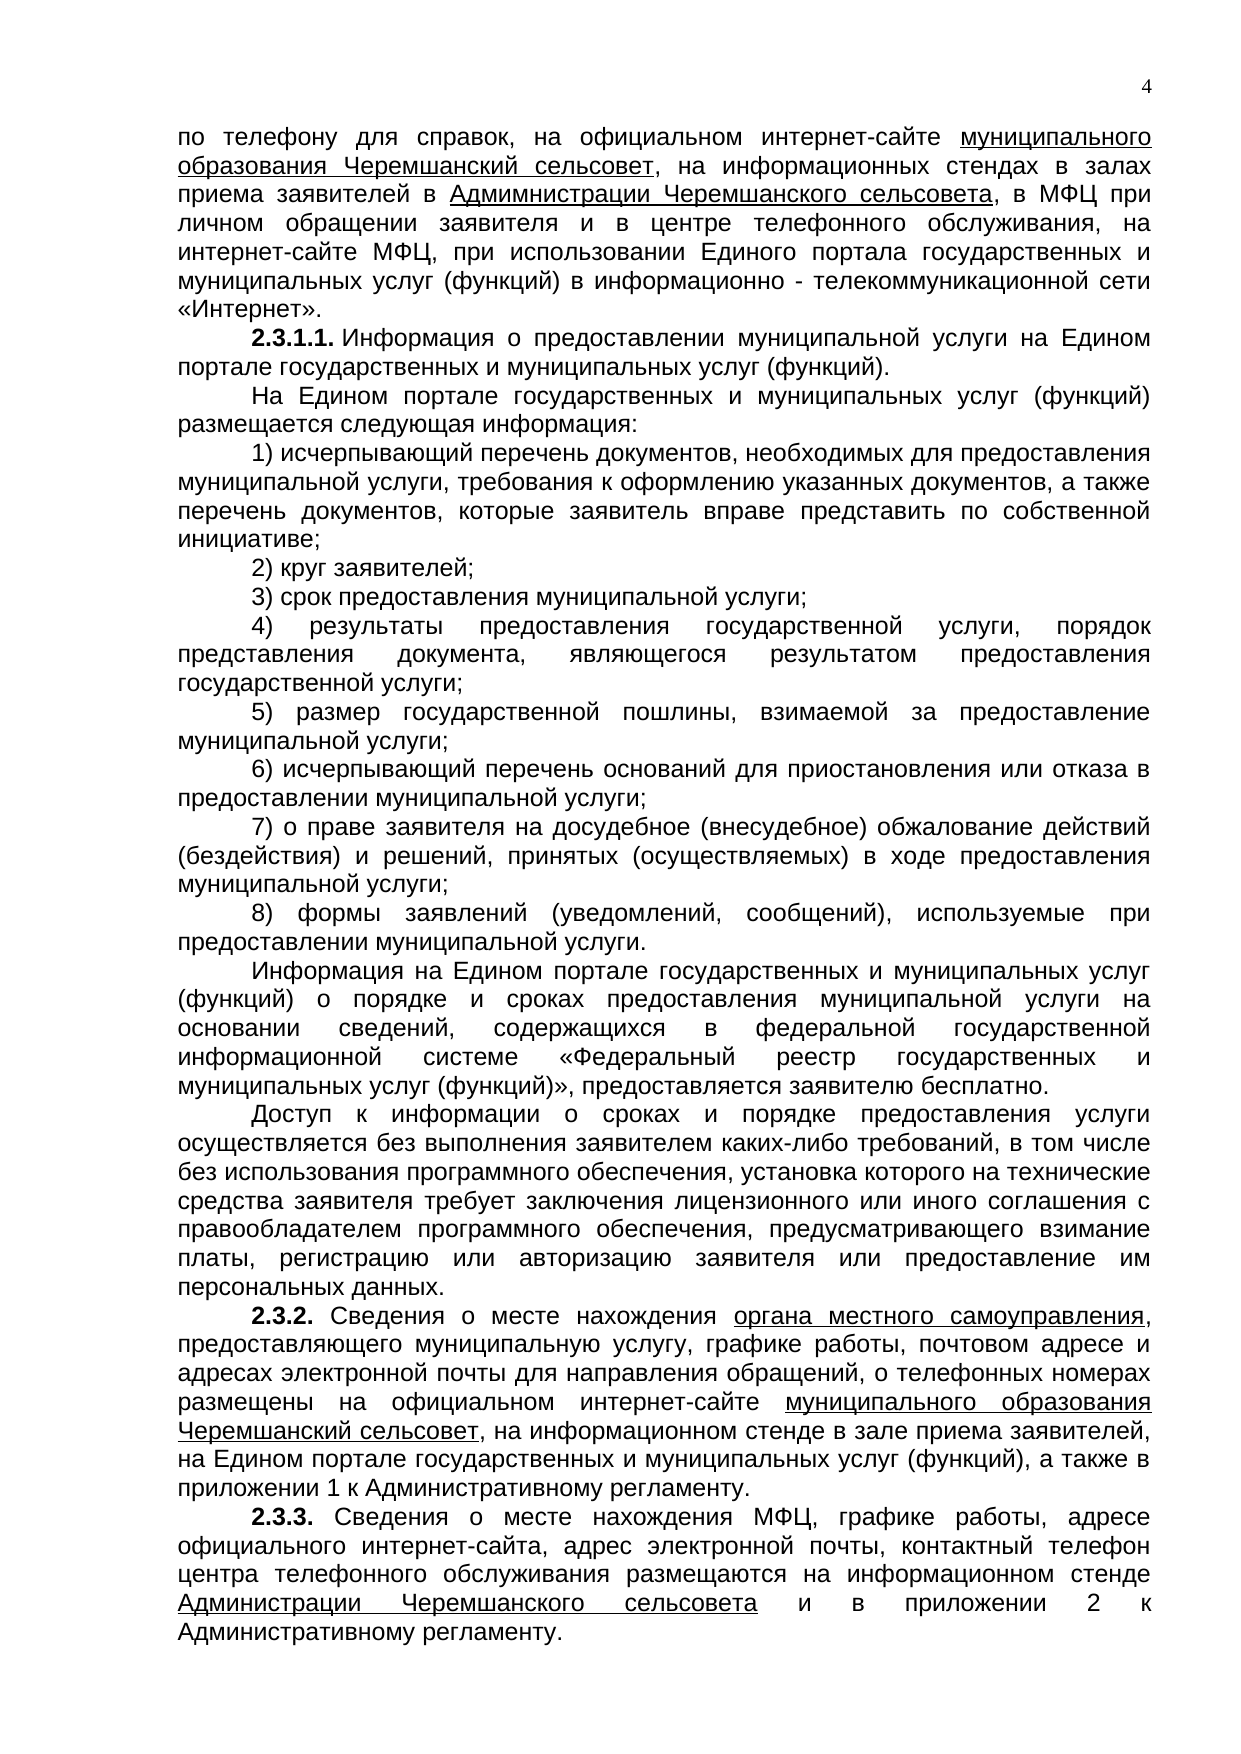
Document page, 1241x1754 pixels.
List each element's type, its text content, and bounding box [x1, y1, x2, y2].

text 3) срок предоставления муниципальной услуги; [177, 582, 1152, 611]
text Доступ к информации о сроках и порядке предоставления услуги осуществляется без выполнения заявителем каких-либо требований, в том числе без использования программного обеспечения, установка которого на технические средства заявителя требует заключения лицензионного или иного соглашения с правообладателем программного обеспечения, предусматривающего взимание платы, регистрацию или авторизацию заявителя или предоставление им персональных данных. [177, 1099, 1152, 1301]
text 6) исчерпывающий перечень оснований для приостановления или отказа в предоставлении муниципальной услуги; [177, 754, 1152, 812]
text 1) исчерпывающий перечень документов, необходимых для предоставления муниципальной услуги, требования к оформлению указанных документов, а также перечень документов, которые заявитель вправе представить по собственной инициативе; [177, 438, 1152, 553]
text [177, 122, 1152, 323]
text На Едином портале государственных и муниципальных услуг (функций) размещается следующая информация: [177, 381, 1152, 438]
text 2.3.3. Сведения о месте нахождения МФЦ, графике работы, адресе официального интернет-сайта, адрес электронной почты, контактный телефон центра телефонного обслуживания размещаются на информационном стенде Администрации Черемшанского сельсовета и в приложении 2 к Административному регламенту. [177, 1502, 1152, 1646]
text 5) размер государственной пошлины, взимаемой за предоставление муниципальной услуги; [177, 697, 1152, 754]
text 7) о праве заявителя на досудебное (внесудебное) обжалование действий (бездействия) и решений, принятых (осуществляемых) в ходе предоставления муниципальной услуги; [177, 812, 1152, 898]
text Информация на Едином портале государственных и муниципальных услуг (функций) о порядке и сроках предоставления муниципальной услуги на основании сведений, содержащихся в федеральной государственной информационной системе «Федеральный реестр государственных и муниципальных услуг (функций)», предоставляется заявителю бесплатно. [177, 956, 1152, 1099]
text 8) формы заявлений (уведомлений, сообщений), используемые при предоставлении муниципальной услуги. [177, 898, 1152, 956]
text 2.3.1.1. Информация о предоставлении муниципальной услуги на Едином портале государственных и муниципальных услуг (функций). [177, 323, 1152, 381]
text 2) круг заявителей; [177, 553, 1152, 582]
text 2.3.2. Сведения о месте нахождения органа местного самоуправления, предоставляющего муниципальную услугу, графике работы, почтовом адресе и адресах электронной почты для направления обращений, о телефонных номерах размещены на официальном интернет-сайте муниципального образования Черемшанский сельсовет, на информационном стенде в зале приема заявителей, на Едином портале государственных и муниципальных услуг (функций), а также в приложении 1 к Административному регламенту. [177, 1301, 1152, 1502]
text 4) результаты предоставления государственной услуги, порядок представления документа, являющегося результатом предоставления государственной услуги; [177, 611, 1152, 697]
